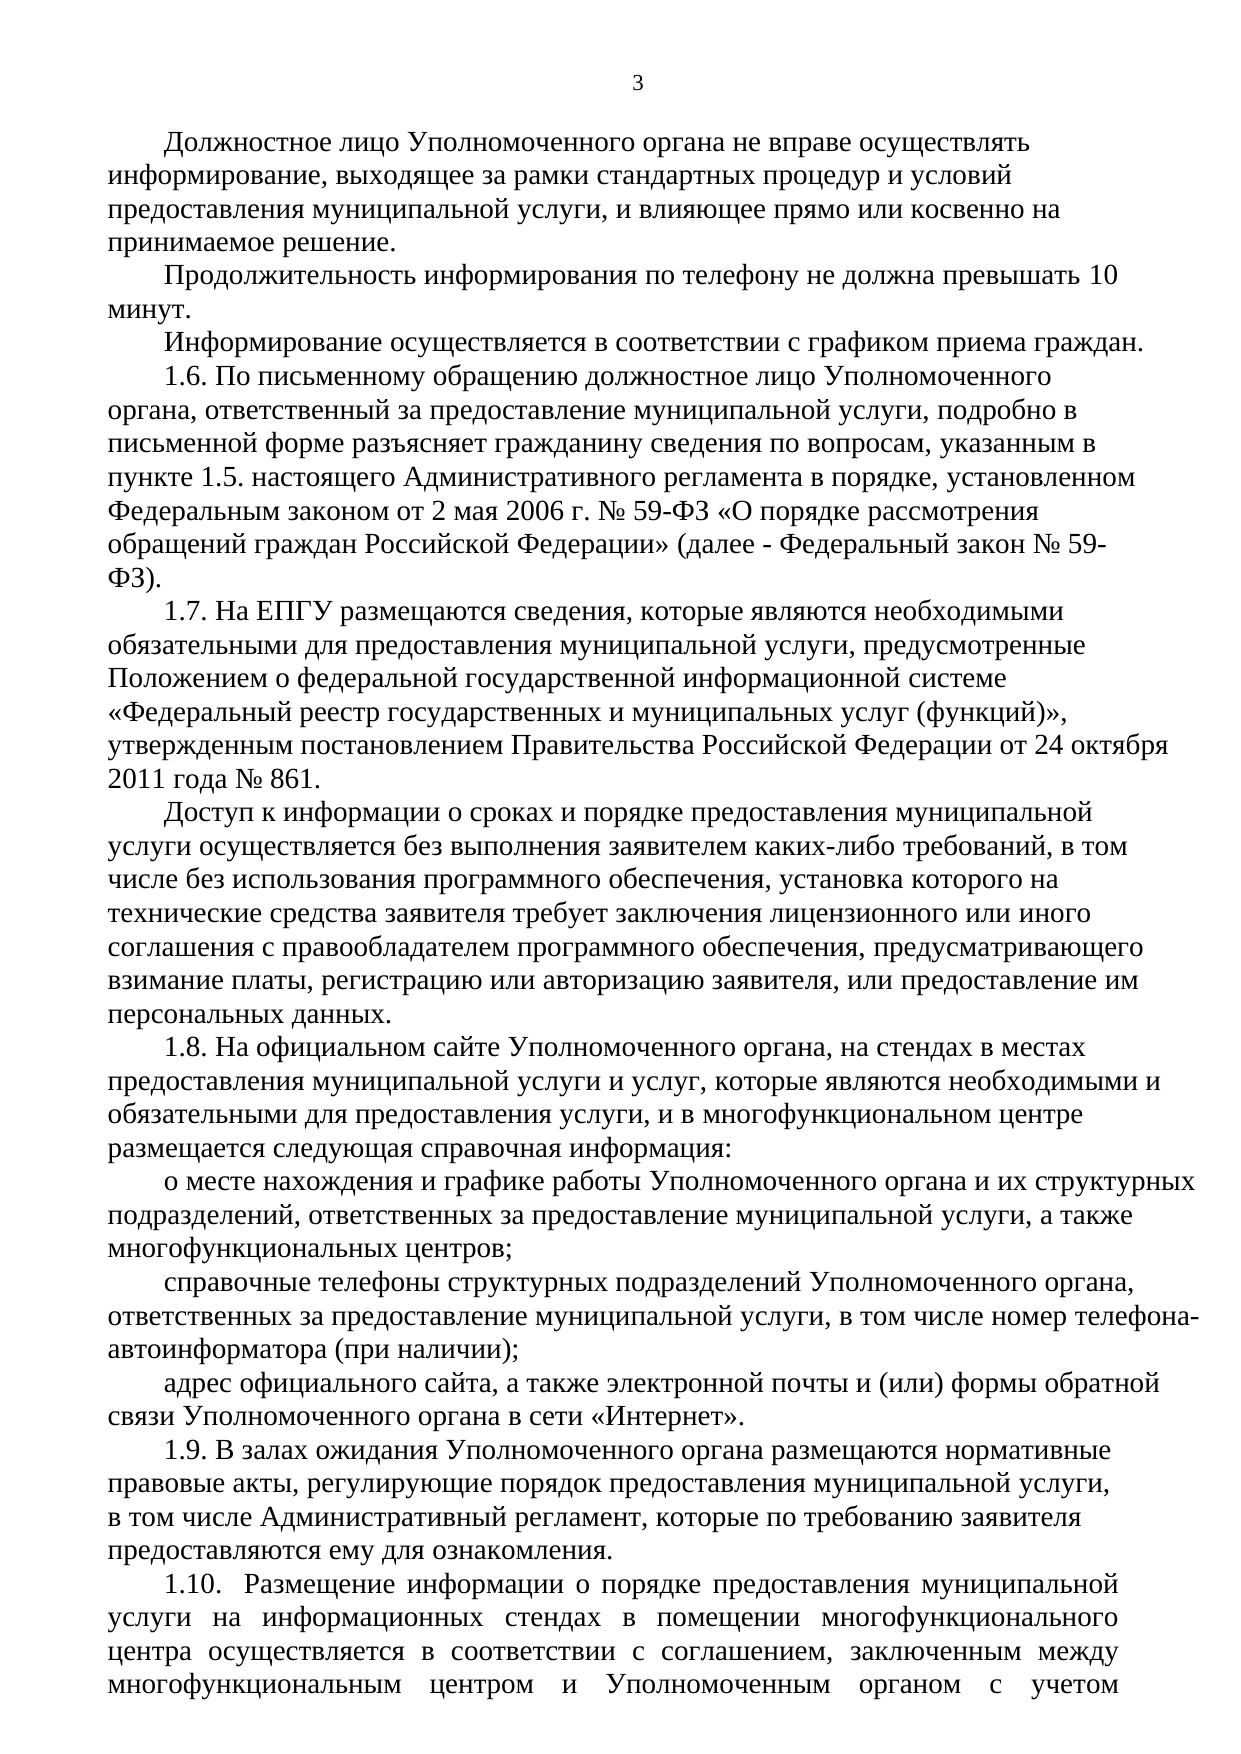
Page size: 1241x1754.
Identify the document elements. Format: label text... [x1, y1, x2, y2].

list На официальном сайте Уполномоченного органа, на стендах в местах предоставления муниципальной услуги и услуг, которые являются необходимыми и обязательными для предоставления услуги, и в многофункциональном центре размещается следующая справочная информация: [107, 1029, 1177, 1163]
text справочные телефоны структурных подразделений Уполномоченного органа, ответственных за предоставление муниципальной услуги, в том числе номер телефона-автоинформатора (при наличии); [107, 1264, 1207, 1365]
text Информирование осуществляется в соответствии с графиком приема граждан. [164, 325, 1207, 358]
text Продолжительность информирования по телефону не должна превышать 10 [164, 258, 1207, 291]
text Доступ к информации о сроках и порядке предоставления муниципальной услуги осуществляется без выполнения заявителем каких-либо требований, в том числе без использования программного обеспечения, установка которого на технические средства заявителя требует заключения лицензионного или иного соглашения с правообладателем программного обеспечения, предусматривающего взимание платы, регистрацию или авторизацию заявителя, или предоставление им персональных данных. [107, 794, 1172, 1029]
text минут. [107, 291, 1207, 325]
list По письменному обращению должностное лицо Уполномоченного органа, ответственный за предоставление муниципальной услуги, подробно в письменной форме разъясняет гражданину сведения по вопросам, указанным в пункте 1.5. настоящего Административного регламента в порядке, установленном Федеральным законом от 2 мая 2006 г. № 59-ФЗ «О порядке рассмотрения обращений граждан Российской Федерации» (далее - Федеральный закон № 59-ФЗ). [107, 358, 1149, 593]
text Должностное лицо Уполномоченного органа не вправе осуществлять информирование, выходящее за рамки стандартных процедур и условий предоставления муниципальной услуги, и влияющее прямо или косвенно на принимаемое решение. [107, 124, 1174, 258]
list В залах ожидания Уполномоченного органа размещаются нормативные правовые акты, регулирующие порядок предоставления муниципальной услуги, в том числе Административный регламент, которые по требованию заявителя предоставляются ему для ознакомления. [107, 1432, 1119, 1566]
text о месте нахождения и графике работы Уполномоченного органа и их структурных подразделений, ответственных за предоставление муниципальной услуги, а также многофункциональных центров; [107, 1163, 1207, 1264]
text адрес официального сайта, а также электронной почты и (или) формы обратной связи Уполномоченного органа в сети «Интернет». [107, 1365, 1162, 1432]
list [107, 1566, 1119, 1700]
list На ЕПГУ размещаются сведения, которые являются необходимыми обязательными для предоставления муниципальной услуги, предусмотренные Положением о федеральной государственной информационной системе «Федеральный реестр государственных и муниципальных услуг (функций)», утвержденным постановлением Правительства Российской Федерации от 24 октября 2011 года № 861. [107, 593, 1175, 794]
